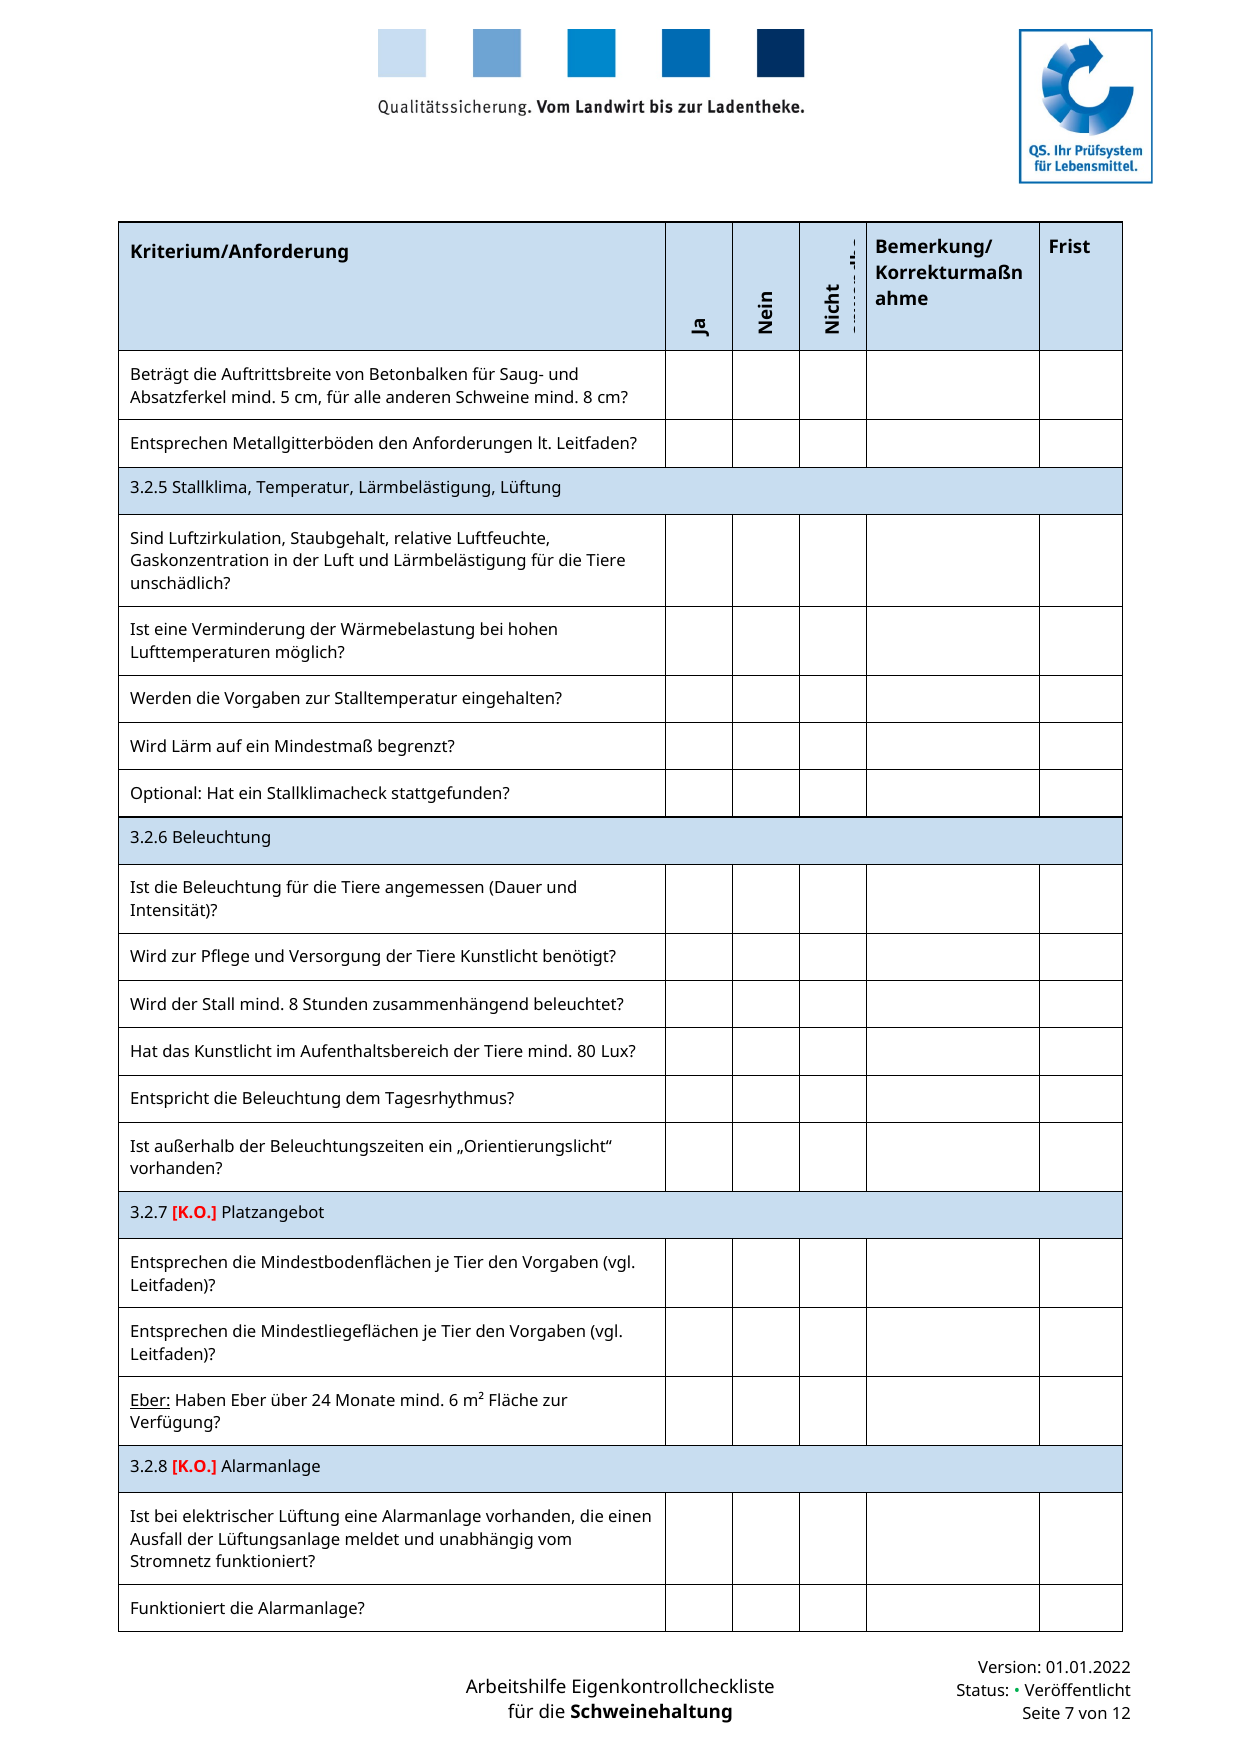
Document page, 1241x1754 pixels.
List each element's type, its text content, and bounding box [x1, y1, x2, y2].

table_cell [1040, 981, 1122, 1027]
table_cell [733, 1076, 799, 1122]
table_cell [867, 420, 1039, 467]
table_cell [733, 1028, 799, 1074]
table_cell [666, 515, 732, 606]
table_cell [733, 981, 799, 1027]
table_cell [1040, 1123, 1122, 1191]
table_header Ja [666, 223, 732, 350]
table_cell [733, 865, 799, 933]
table_cell [733, 607, 799, 674]
table_cell [867, 770, 1039, 816]
table_cell Sind Luftzirkulation, Staubgehalt, relative Luftfeuchte, Gaskonzentration in der Luft und Lärmbelästigung für die Tiere unschädlich? [119, 515, 665, 606]
table_cell [1040, 1239, 1122, 1307]
table_cell [733, 1308, 799, 1376]
table_cell Wird zur Pflege und Versorgung der Tiere Kunstlicht benötigt? [119, 934, 665, 980]
table_cell [733, 1493, 799, 1584]
table_cell Ist bei elektrischer Lüftung eine Alarmanlage vorhanden, die einen Ausfall der Lüftungsanlage meldet und unabhängig vom Stromnetz funktioniert? [119, 1493, 665, 1584]
table_cell [733, 420, 799, 467]
table_cell Entspricht die Beleuchtung dem Tagesrhythmus? [119, 1076, 665, 1122]
table_cell [800, 515, 866, 606]
table_cell [867, 515, 1039, 606]
table_cell Hat das Kunstlicht im Aufenthaltsbereich der Tiere mind. 80 Lux? [119, 1028, 665, 1074]
table_cell [733, 723, 799, 769]
table_cell [666, 420, 732, 467]
table_cell [800, 1585, 866, 1631]
table_cell Ist außerhalb der Beleuchtungszeiten ein „Orientierungslicht“ vorhanden? [119, 1123, 665, 1191]
table_cell Entsprechen Metallgitterböden den Anforderungen lt. Leitfaden? [119, 420, 665, 467]
table_cell Beträgt die Auftrittsbreite von Betonbalken für Saug- und Absatzferkel mind. 5 cm, für alle anderen Schweine mind. 8 cm? [119, 351, 665, 419]
table_cell [666, 981, 732, 1027]
table_cell [733, 770, 799, 816]
table_header Frist [1040, 223, 1122, 350]
table_cell [867, 351, 1039, 419]
table_cell Werden die Vorgaben zur Stalltemperatur eingehalten? [119, 676, 665, 722]
table_cell [666, 607, 732, 674]
table_cell [1040, 1493, 1122, 1584]
table_cell [1040, 351, 1122, 419]
table_cell [733, 1239, 799, 1307]
table_cell [867, 1239, 1039, 1307]
table_cell [1040, 607, 1122, 674]
table_cell [733, 515, 799, 606]
table_cell [666, 1076, 732, 1122]
table_cell [867, 676, 1039, 722]
table_cell Eber: Haben Eber über 24 Monate mind. 6 m² Fläche zur Verfügung? [119, 1377, 665, 1445]
table_cell [800, 723, 866, 769]
table_cell [800, 1123, 866, 1191]
table_cell [800, 607, 866, 674]
table_cell [666, 865, 732, 933]
table_cell [733, 1377, 799, 1445]
table_cell [666, 1239, 732, 1307]
table_cell [666, 676, 732, 722]
table_cell [867, 1076, 1039, 1122]
table_cell [666, 1028, 732, 1074]
table_cell [666, 1585, 732, 1631]
table_cell [666, 723, 732, 769]
table_cell 3.2.8 [K.O.] Alarmanlage [119, 1446, 1122, 1492]
table_cell [666, 1493, 732, 1584]
table_cell Ist die Beleuchtung für die Tiere angemessen (Dauer und Intensität)? [119, 865, 665, 933]
table_cell [800, 1308, 866, 1376]
table_cell [1040, 515, 1122, 606]
table_cell [1040, 865, 1122, 933]
table_cell Entsprechen die Mindestbodenflächen je Tier den Vorgaben (vgl. Leitfaden)? [119, 1239, 665, 1307]
table_cell [800, 676, 866, 722]
table_cell [867, 1028, 1039, 1074]
table_cell Wird Lärm auf ein Mindestmaß begrenzt? [119, 723, 665, 769]
table_cell Entsprechen die Mindestliegeflächen je Tier den Vorgaben (vgl. Leitfaden)? [119, 1308, 665, 1376]
table_cell Funktioniert die Alarmanlage? [119, 1585, 665, 1631]
table_cell [1040, 1585, 1122, 1631]
table_cell 3.2.6 Beleuchtung [119, 818, 1122, 864]
table_cell [800, 351, 866, 419]
table_cell [666, 1308, 732, 1376]
table_header Bemerkung/ Korrekturmaßnahme [867, 223, 1039, 350]
picture [378, 29, 1153, 184]
table_header Nein [733, 223, 799, 350]
table_cell [733, 1585, 799, 1631]
table_cell [867, 934, 1039, 980]
table_cell [666, 351, 732, 419]
table_cell [800, 770, 866, 816]
table_cell 3.2.7 [K.O.] Platzangebot [119, 1192, 1122, 1238]
table_cell [733, 351, 799, 419]
table_cell Ist eine Verminderung der Wärmebelastung bei hohen Lufttemperaturen möglich? [119, 607, 665, 674]
table_cell [1040, 1308, 1122, 1376]
table_cell [800, 1076, 866, 1122]
table_cell [1040, 1076, 1122, 1122]
table_cell [733, 934, 799, 980]
table_cell [733, 676, 799, 722]
table_cell [867, 1308, 1039, 1376]
table_cell [800, 934, 866, 980]
table_cell [867, 723, 1039, 769]
table_cell [867, 865, 1039, 933]
table_cell [1040, 770, 1122, 816]
table_cell [1040, 934, 1122, 980]
table_cell [867, 1493, 1039, 1584]
table_cell [666, 934, 732, 980]
table_header Kriterium/Anforderung [119, 223, 665, 350]
table_cell [1040, 676, 1122, 722]
table_cell [800, 1028, 866, 1074]
table_cell [800, 1493, 866, 1584]
table_cell [800, 865, 866, 933]
table_cell Wird der Stall mind. 8 Stunden zusammenhängend beleuchtet? [119, 981, 665, 1027]
table_cell [867, 1585, 1039, 1631]
table_cell [800, 1377, 866, 1445]
table_cell [867, 981, 1039, 1027]
table_cell [666, 1377, 732, 1445]
table_cell [666, 1123, 732, 1191]
table_cell Optional: Hat ein Stallklimacheck stattgefunden? [119, 770, 665, 816]
table_cell [1040, 723, 1122, 769]
table_cell [733, 1123, 799, 1191]
table_header Nicht anwendbar [800, 223, 866, 350]
table_cell [867, 607, 1039, 674]
table_cell [666, 770, 732, 816]
table_cell [867, 1123, 1039, 1191]
table_cell 3.2.5 Stallklima, Temperatur, Lärmbelästigung, Lüftung [119, 468, 1122, 514]
table_cell [867, 1377, 1039, 1445]
table_cell [800, 981, 866, 1027]
table_cell [1040, 1377, 1122, 1445]
table_cell [1040, 1028, 1122, 1074]
table_cell [1040, 420, 1122, 467]
table_cell [800, 420, 866, 467]
table_cell [800, 1239, 866, 1307]
